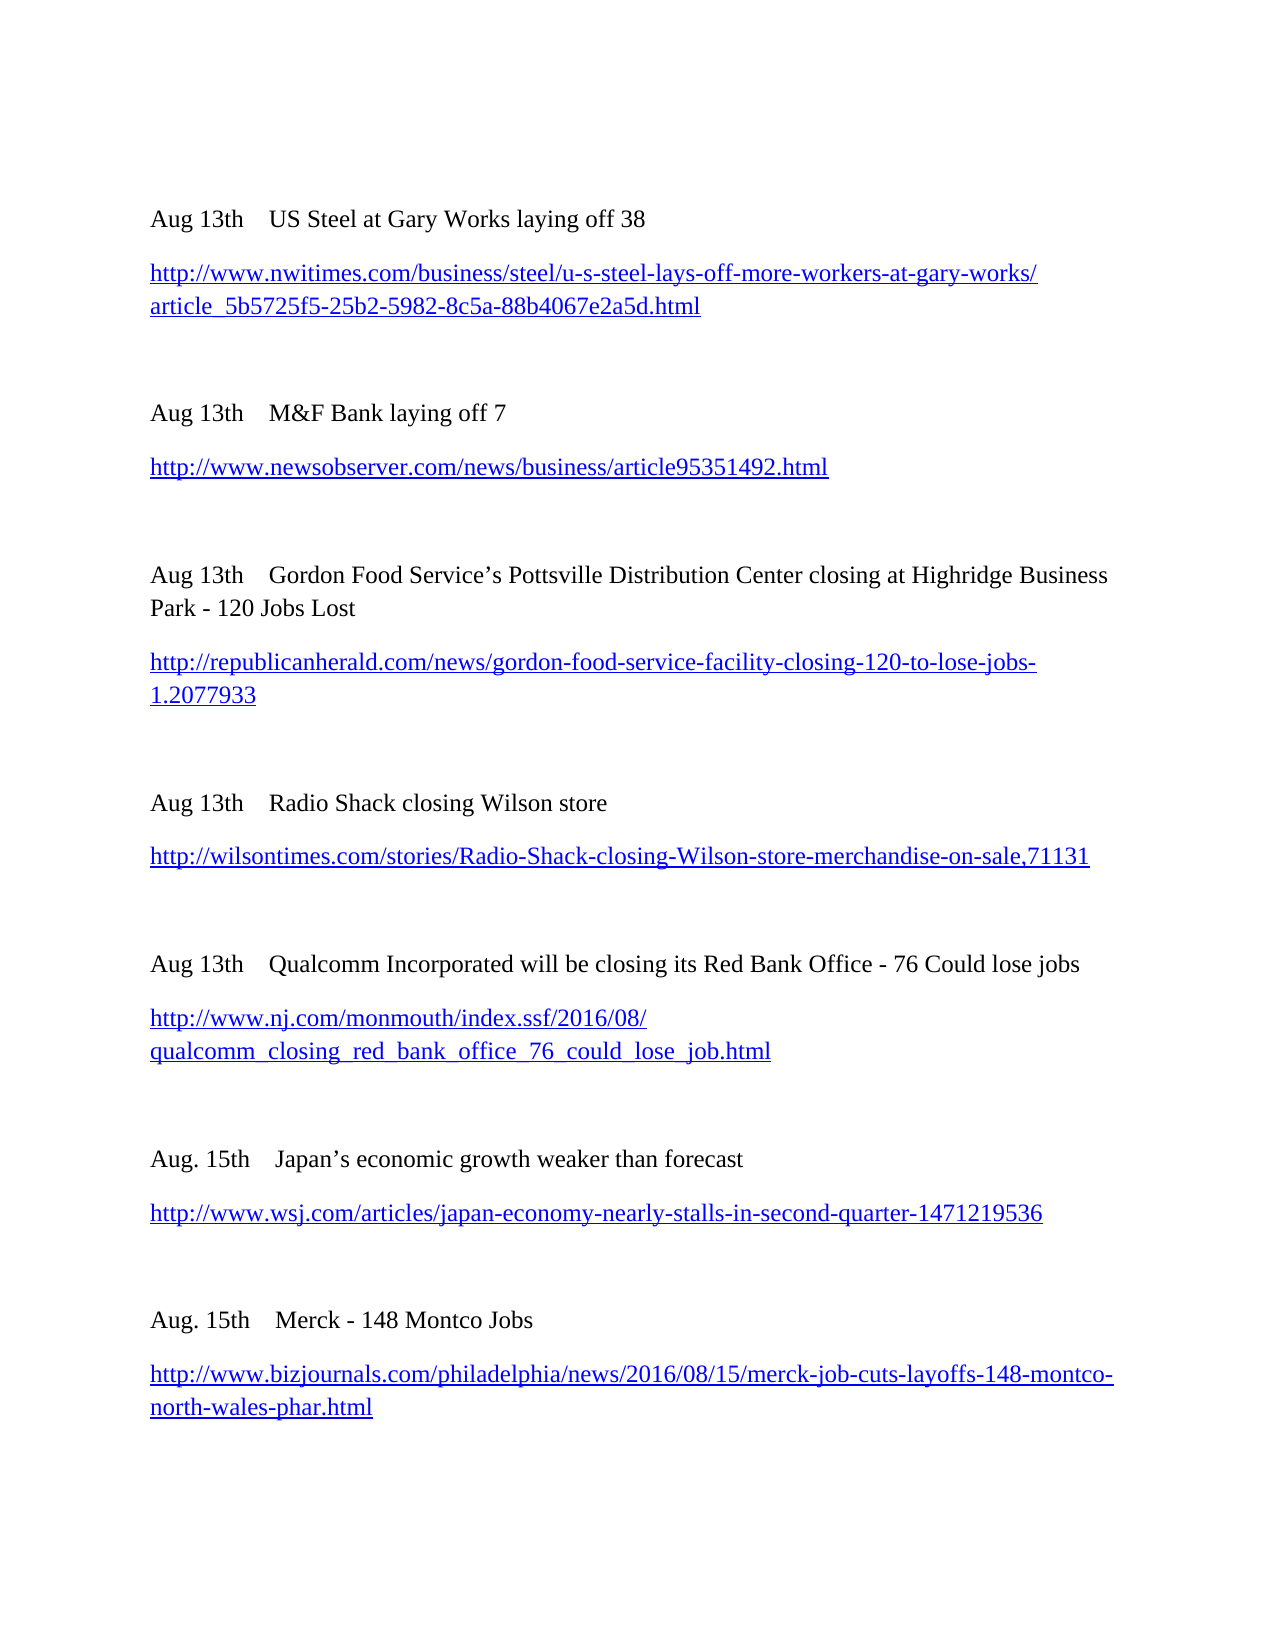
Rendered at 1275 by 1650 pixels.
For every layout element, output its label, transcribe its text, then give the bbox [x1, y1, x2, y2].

text Aug. 15th Japan’s economic growth weaker than forecast [150, 1144, 1125, 1172]
text Aug 13th Qualcomm Incorporated will be closing its Red Bank Office - 76 Could lose jobs [150, 949, 1125, 978]
text Aug 13th US Steel at Gary Works laying off 38 [150, 204, 1125, 233]
text Aug 13th M&F Bank laying off 7 [150, 398, 1125, 427]
text http://republicanherald.com/news/gordon-food-service-facility-closing-120-to-lose-jobs-1.2077933 [150, 647, 1125, 709]
text http://www.newsobserver.com/news/business/article95351492.html [150, 452, 1125, 481]
text http://www.bizjournals.com/philadelphia/news/2016/08/15/merck-job-cuts-layoffs-148-montco-north-wales-phar.html [150, 1359, 1125, 1421]
text Aug 13th Radio Shack closing Wilson store [150, 788, 1125, 816]
text Aug 13th Gordon Food Service’s Pottsville Distribution Center closing at Highridge Business Park - 120 Jobs Lost [150, 560, 1125, 622]
text http://www.nwitimes.com/business/steel/u-s-steel-lays-off-more-workers-at-gary-works/article_5b5725f5-25b2-5982-8c5a-88b4067e2a5d.html [150, 258, 1125, 319]
text Aug. 15th Merck - 148 Montco Jobs [150, 1305, 1125, 1334]
text http://wilsontimes.com/stories/Radio-Shack-closing-Wilson-store-merchandise-on-sale,71131 [150, 841, 1125, 870]
text http://www.wsj.com/articles/japan-economy-nearly-stalls-in-second-quarter-1471219536 [150, 1198, 1125, 1226]
text http://www.nj.com/monmouth/index.ssf/2016/08/qualcomm_closing_red_bank_office_76_could_lose_job.html [150, 1003, 1125, 1065]
